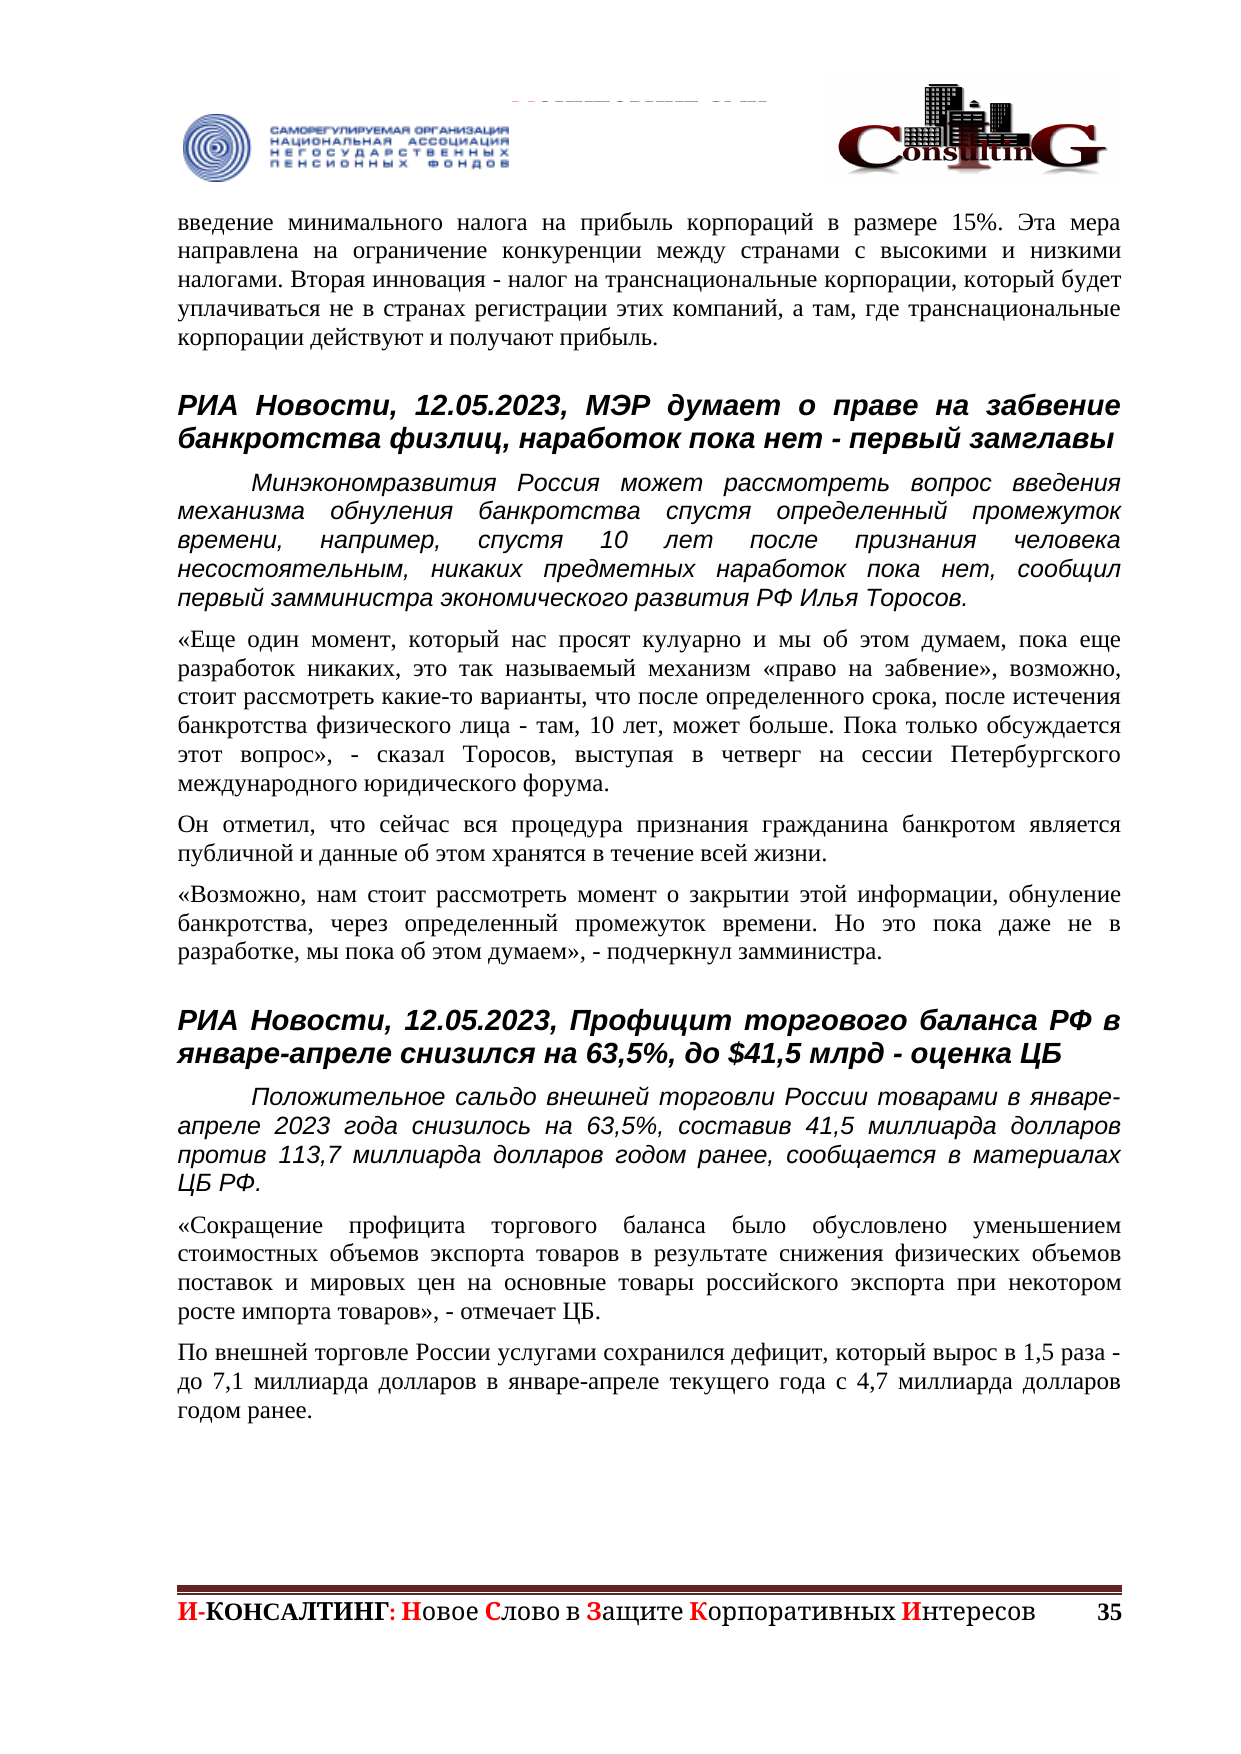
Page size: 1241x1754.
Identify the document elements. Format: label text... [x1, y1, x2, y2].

subtitle Положительное сальдо внешней торговли России товарами в январе-апреле 2023 года снизилось на 63,5%, составив 41,5 миллиарда долларов против 113,7 миллиарда долларов годом ранее, сообщается в материалах ЦБ РФ. [177, 1082, 1122, 1197]
text «Сокращение профицита торгового баланса было обусловлено уменьшением стоимостных объемов экспорта товаров в результате снижения физических объемов поставок и мировых цен на основные товары российского экспорта при некотором росте импорта товаров», - отмечает ЦБ. [177, 1210, 1122, 1325]
subtitle РИА Новости, 12.05.2023, Профицит торгового баланса РФ в январе-апреле снизился на 63,5%, до $41,5 млрд - оценка ЦБ [177, 1003, 1122, 1070]
text Он отметил, что сейчас вся процедура признания гражданина банкротом является публичной и данные об этом хранятся в течение всей жизни. [177, 809, 1122, 866]
picture [821, 73, 1122, 182]
subtitle Минэкономразвития Россия может рассмотреть вопрос введения механизма обнуления банкротства спустя определенный промежуток времени, например, спустя 10 лет после признания человека несостоятельным, никаких предметных наработок пока нет, сообщил первый замминистра экономического развития РФ Илья Торосов. [177, 468, 1122, 611]
text «Еще один момент, который нас просят кулуарно и мы об этом думаем, пока еще разработок никаких, это так называемый механизм «право на забвение», возможно, стоит рассмотреть какие-то варианты, что после определенного срока, после истечения банкротства физического лица - там, 10 лет, может больше. Пока только обсуждается этот вопрос», - сказал Торосов, выступая в четверг на сессии Петербургского международного юридического форума. [177, 624, 1122, 796]
subtitle РИА Новости, 12.05.2023, МЭР думает о праве на забвение банкротства физлиц, наработок пока нет - первый замглавы [177, 388, 1122, 455]
text По внешней торговле России услугами сохранился дефицит, который вырос в 1,5 раза - до 7,1 миллиарда долларов в январе-апреле текущего года с 4,7 миллиарда долларов годом ранее. [177, 1337, 1122, 1423]
picture [183, 114, 509, 182]
text «Возможно, нам стоит рассмотреть момент о закрытии этой информации, обнуление банкротства, через определенный промежуток времени. Но это пока даже не в разработке, мы пока об этом думаем», - подчеркнул замминистра. [177, 879, 1122, 965]
